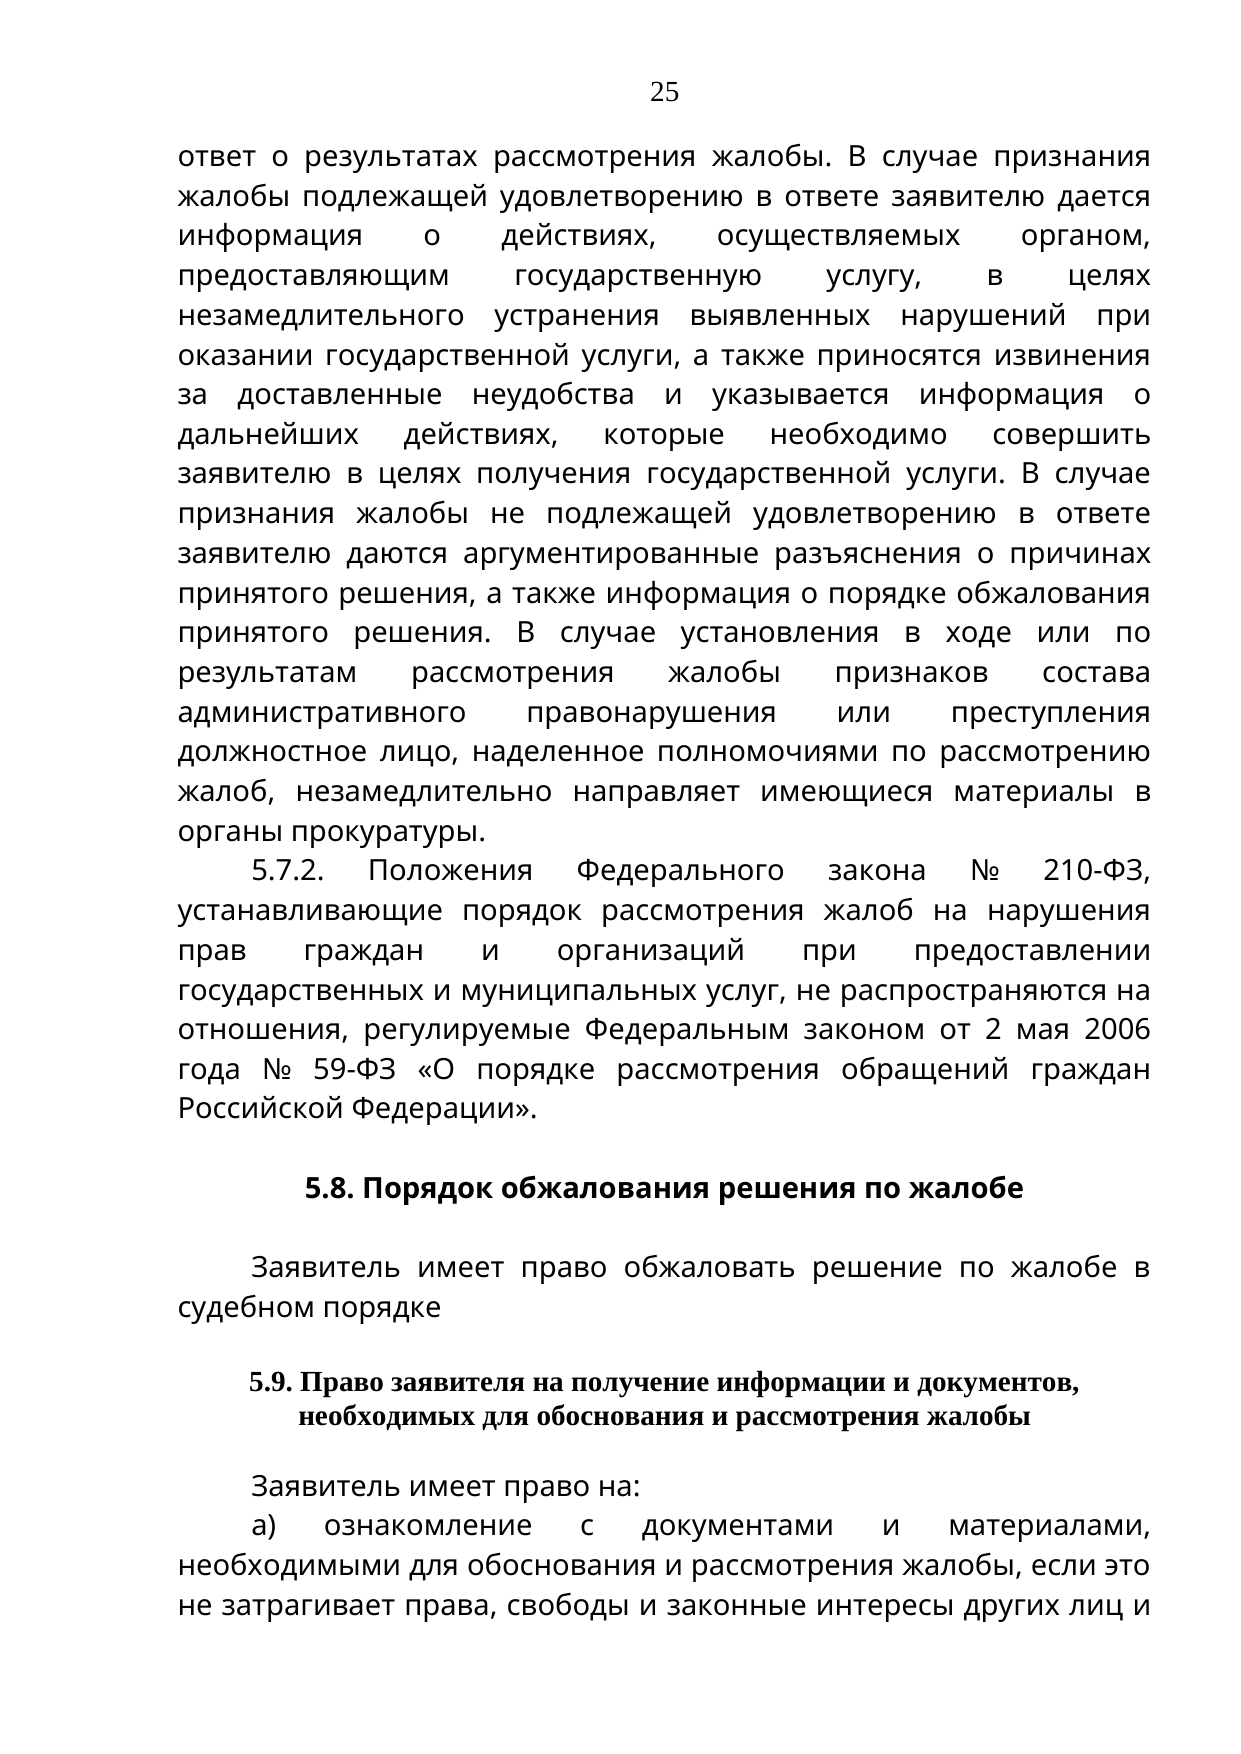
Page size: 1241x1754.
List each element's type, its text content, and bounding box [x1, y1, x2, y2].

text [177, 1504, 1152, 1624]
text Заявитель имеет право на: [177, 1465, 1152, 1504]
text 5.7.2. Положения Федерального закона № 210-ФЗ, устанавливающие порядок рассмотрения жалоб на нарушения прав граждан и организаций при предоставлении государственных и муниципальных услуг, не распространяются на отношения, регулируемые Федеральным законом от 2 мая 2006 года № 59-ФЗ «О порядке рассмотрения обращений граждан Российской Федерации». [177, 850, 1152, 1127]
text 5.9. Право заявителя на получение информации и документов, необходимых для обоснования и рассмотрения жалобы [177, 1364, 1152, 1431]
text Заявитель имеет право обжаловать решение по жалобе в судебном порядке [177, 1247, 1152, 1326]
text 5.8. Порядок обжалования решения по жалобе [177, 1167, 1152, 1207]
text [177, 135, 1152, 850]
